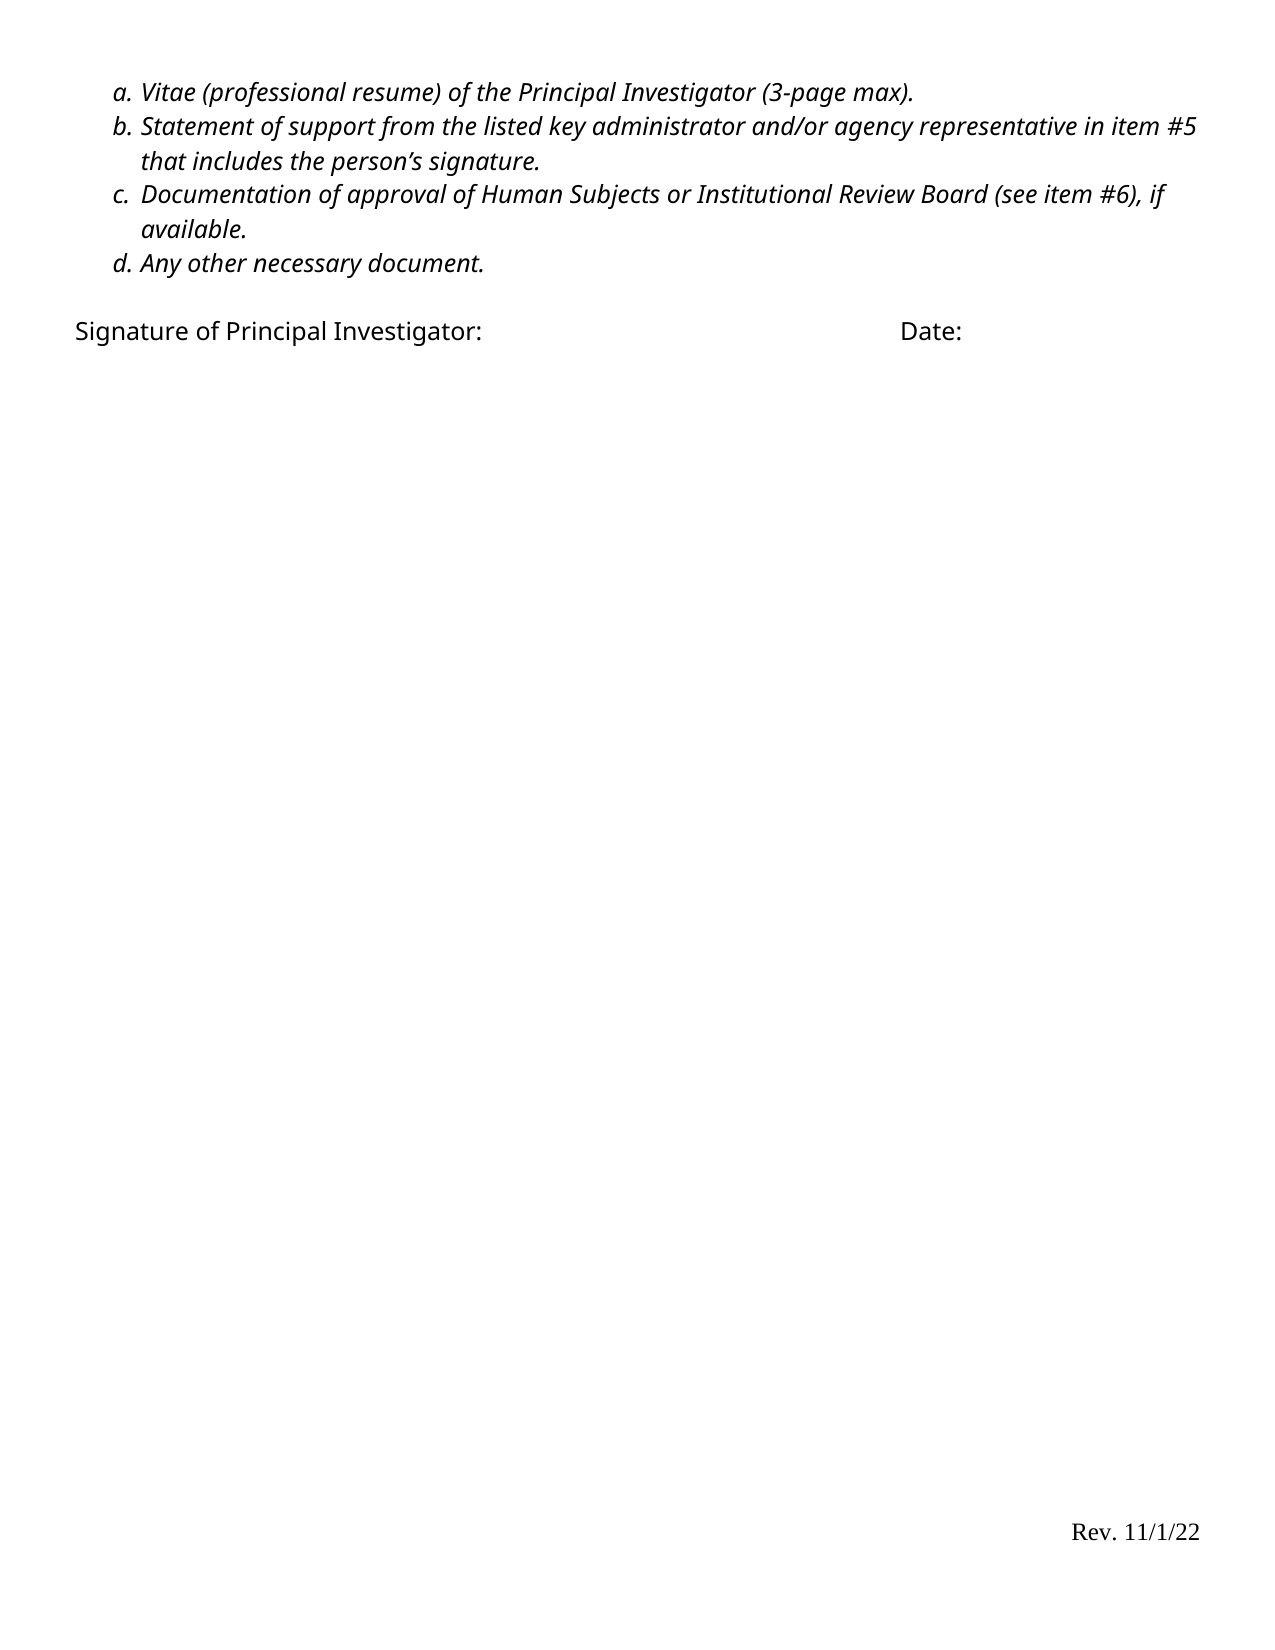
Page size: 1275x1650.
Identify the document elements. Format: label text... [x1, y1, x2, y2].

list Documentation of approval of Human Subjects or Institutional Review Board (see item #6), if available. [75, 177, 1200, 245]
list Statement of support from the listed key administrator and/or agency representative in item #5 that includes the person’s signature. [75, 109, 1200, 177]
list Vitae (professional resume) of the Principal Investigator (3-page max). [75, 75, 1200, 109]
text Signature of Principal Investigator: Date: [75, 313, 1237, 347]
list Any other necessary document. [75, 245, 1200, 279]
